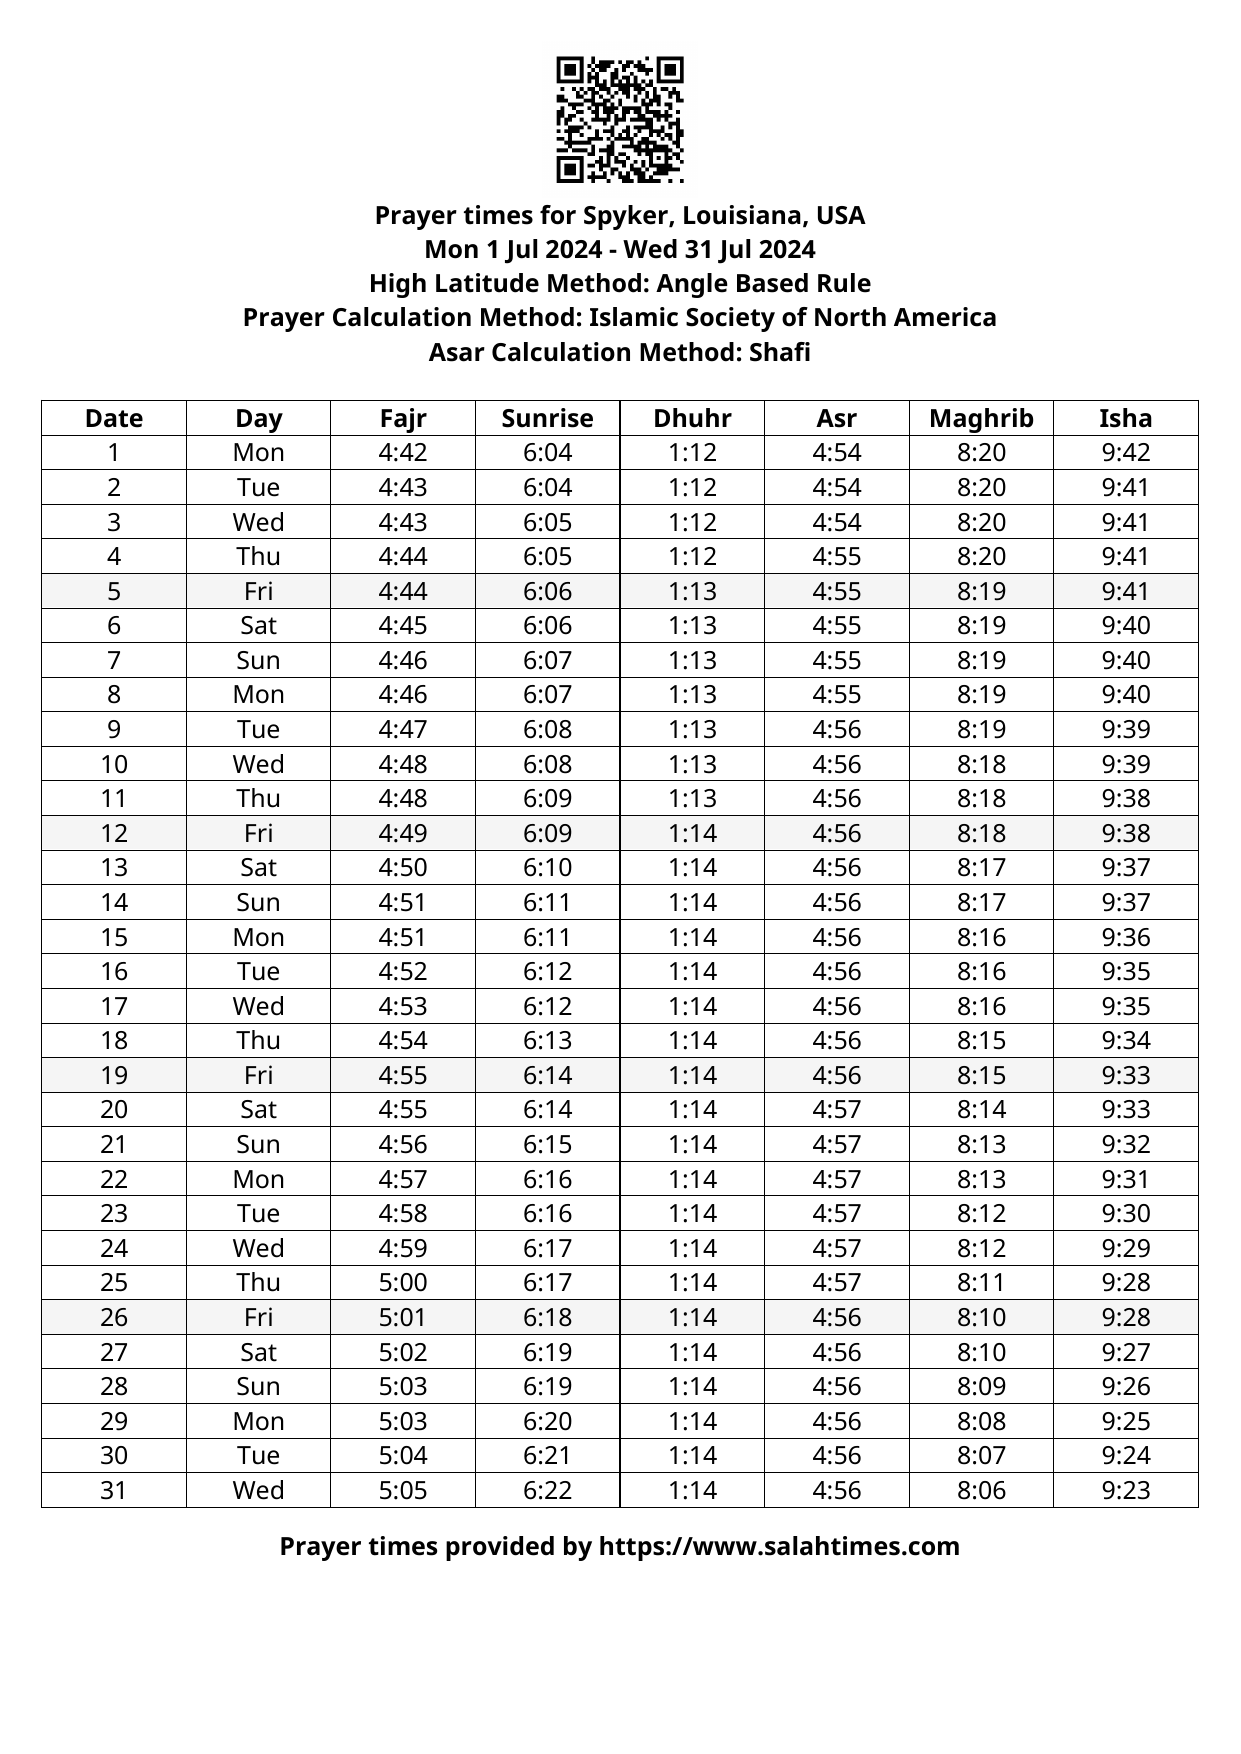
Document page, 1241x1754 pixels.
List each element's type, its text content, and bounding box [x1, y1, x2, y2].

table_cell 8:13 [910, 1127, 1053, 1161]
table_cell 5:01 [331, 1300, 475, 1334]
table_cell 9:36 [1054, 920, 1198, 953]
table_cell 9:40 [1054, 678, 1198, 711]
table_cell 4:55 [765, 678, 909, 711]
table_cell 8:18 [910, 747, 1053, 780]
table_cell 1:13 [621, 712, 764, 746]
table_cell 4:56 [765, 1473, 909, 1507]
table_cell 1:14 [621, 1058, 764, 1092]
table_cell 6:09 [476, 781, 619, 815]
table_cell 6:07 [476, 678, 619, 711]
table_cell 6:08 [476, 747, 619, 780]
table_cell Thu [187, 539, 330, 573]
table_cell Sun [187, 1127, 330, 1161]
table_cell 26 [42, 1300, 186, 1334]
table_cell 6:11 [476, 920, 619, 953]
table_cell 8:11 [910, 1266, 1053, 1299]
table_cell 6:05 [476, 539, 619, 573]
table_cell 17 [42, 989, 186, 1022]
table_cell 8:18 [910, 816, 1053, 849]
table_cell 4:56 [765, 920, 909, 953]
table_cell Fri [187, 1058, 330, 1092]
table_header Sunrise [476, 401, 619, 434]
table_cell Mon [187, 920, 330, 953]
table_cell 9:23 [1054, 1473, 1198, 1507]
table_cell Fri [187, 816, 330, 849]
table_cell 9:41 [1054, 505, 1198, 538]
table_cell 1:14 [621, 989, 764, 1022]
table_cell 9:42 [1054, 436, 1198, 469]
table_cell 8:14 [910, 1093, 1053, 1126]
table_cell 4:56 [765, 885, 909, 919]
table_cell 9:32 [1054, 1127, 1198, 1161]
table_cell 14 [42, 885, 186, 919]
table_cell 6:11 [476, 885, 619, 919]
table_cell 5:03 [331, 1404, 475, 1437]
table_cell 1:14 [621, 1266, 764, 1299]
table_cell 9:29 [1054, 1231, 1198, 1264]
table_cell 6:21 [476, 1439, 619, 1472]
table_cell 1:14 [621, 1439, 764, 1472]
table_cell 4:44 [331, 574, 475, 607]
table_cell 9:27 [1054, 1335, 1198, 1368]
table_cell 6:04 [476, 436, 619, 469]
table_cell 1:14 [621, 816, 764, 849]
table_cell 6:12 [476, 989, 619, 1022]
table_cell 1:14 [621, 1335, 764, 1368]
table_cell 9:38 [1054, 781, 1198, 815]
table_cell 10 [42, 747, 186, 780]
table_cell 8:19 [910, 712, 1053, 746]
table_cell 9:40 [1054, 609, 1198, 642]
table_cell 1:13 [621, 574, 764, 607]
table_header Dhuhr [621, 401, 764, 434]
table_header Fajr [331, 401, 475, 434]
table_cell 6:04 [476, 470, 619, 504]
table_cell 4:52 [331, 954, 475, 988]
table_cell 1 [42, 436, 186, 469]
table_cell Thu [187, 1266, 330, 1299]
table_cell 4:56 [765, 851, 909, 884]
table_cell Tue [187, 470, 330, 504]
table_cell 1:14 [621, 885, 764, 919]
table_cell Fri [187, 574, 330, 607]
table_cell 1:12 [621, 436, 764, 469]
table_cell 4:55 [331, 1093, 475, 1126]
table_cell 8:19 [910, 574, 1053, 607]
table_cell 4:56 [765, 1404, 909, 1437]
table_cell 8:10 [910, 1300, 1053, 1334]
table_cell 8:12 [910, 1196, 1053, 1230]
table_cell 4:56 [765, 712, 909, 746]
table_cell 9:39 [1054, 747, 1198, 780]
table_cell 5:04 [331, 1439, 475, 1472]
table_cell 5:00 [331, 1266, 475, 1299]
table_cell 22 [42, 1162, 186, 1195]
table_cell 29 [42, 1404, 186, 1437]
table_cell 1:14 [621, 851, 764, 884]
table_cell 4 [42, 539, 186, 573]
table_cell 25 [42, 1266, 186, 1299]
table_cell 8:17 [910, 851, 1053, 884]
table_cell 6 [42, 609, 186, 642]
table_cell 4:45 [331, 609, 475, 642]
table_cell 4:57 [765, 1196, 909, 1230]
table_cell 6:14 [476, 1093, 619, 1126]
table_cell 4:55 [765, 609, 909, 642]
table_cell 8:12 [910, 1231, 1053, 1264]
table_cell 1:14 [621, 1473, 764, 1507]
table_cell 9:35 [1054, 989, 1198, 1022]
table_cell 1:13 [621, 643, 764, 677]
text Prayer Calculation Method: Islamic Society of North America [42, 300, 1198, 334]
picture [542, 41, 699, 198]
table_cell 1:14 [621, 954, 764, 988]
table_cell 24 [42, 1231, 186, 1264]
table_cell Mon [187, 1162, 330, 1195]
table_cell 8:20 [910, 470, 1053, 504]
table_cell 6:20 [476, 1404, 619, 1437]
table_cell 31 [42, 1473, 186, 1507]
table_cell 4:51 [331, 885, 475, 919]
table_cell 8:15 [910, 1058, 1053, 1092]
table_cell 4:57 [765, 1127, 909, 1161]
table_cell 8:08 [910, 1404, 1053, 1437]
table_cell 1:14 [621, 1127, 764, 1161]
table_cell 9:26 [1054, 1369, 1198, 1403]
table_cell 4:43 [331, 505, 475, 538]
table_cell 7 [42, 643, 186, 677]
table_cell 4:56 [765, 1058, 909, 1092]
table_cell 4:46 [331, 678, 475, 711]
table_cell 16 [42, 954, 186, 988]
table_cell 4:55 [765, 574, 909, 607]
table_cell 5:02 [331, 1335, 475, 1368]
table_cell 8:15 [910, 1024, 1053, 1057]
table_cell 4:54 [765, 505, 909, 538]
table_cell 4:44 [331, 539, 475, 573]
table_cell 8:20 [910, 505, 1053, 538]
table_cell 8:13 [910, 1162, 1053, 1195]
table_cell 4:56 [765, 1335, 909, 1368]
table_cell 8 [42, 678, 186, 711]
table_cell 5:03 [331, 1369, 475, 1403]
table_cell 8:20 [910, 539, 1053, 573]
table_cell 4:43 [331, 470, 475, 504]
table_cell 1:13 [621, 678, 764, 711]
table_cell 3 [42, 505, 186, 538]
table_cell 4:55 [765, 539, 909, 573]
table_cell 4:56 [765, 989, 909, 1022]
table_cell Sat [187, 851, 330, 884]
table_cell 6:22 [476, 1473, 619, 1507]
table_cell 9:33 [1054, 1058, 1198, 1092]
table_cell Thu [187, 781, 330, 815]
table_cell 23 [42, 1196, 186, 1230]
table_cell 9:40 [1054, 643, 1198, 677]
table_cell 4:42 [331, 436, 475, 469]
table_header Maghrib [910, 401, 1053, 434]
table_cell 8:18 [910, 781, 1053, 815]
table_cell 6:13 [476, 1024, 619, 1057]
table_cell 6:18 [476, 1300, 619, 1334]
table_cell 9:28 [1054, 1266, 1198, 1299]
table_header Day [187, 401, 330, 434]
table_cell Mon [187, 436, 330, 469]
table_cell 30 [42, 1439, 186, 1472]
text Prayer times provided by https://www.salahtimes.com [42, 1528, 1198, 1563]
table_cell Sat [187, 1335, 330, 1368]
table_header Asr [765, 401, 909, 434]
table_cell 4:56 [765, 816, 909, 849]
table_cell 6:12 [476, 954, 619, 988]
table_cell 4:57 [331, 1162, 475, 1195]
text Prayer times for Spyker, Louisiana, USA [42, 198, 1198, 232]
table_cell 6:14 [476, 1058, 619, 1092]
table_cell 6:05 [476, 505, 619, 538]
table_cell Wed [187, 747, 330, 780]
table_cell 19 [42, 1058, 186, 1092]
table_cell 9:41 [1054, 574, 1198, 607]
table_cell 1:13 [621, 609, 764, 642]
table_cell 1:12 [621, 539, 764, 573]
table_cell 4:54 [331, 1024, 475, 1057]
table_cell 5:05 [331, 1473, 475, 1507]
table_cell 6:19 [476, 1369, 619, 1403]
table_cell 9:34 [1054, 1024, 1198, 1057]
table_cell Tue [187, 1196, 330, 1230]
table_cell 6:17 [476, 1231, 619, 1264]
table_cell 8:06 [910, 1473, 1053, 1507]
table_cell 9:31 [1054, 1162, 1198, 1195]
table_cell 4:56 [765, 747, 909, 780]
table_cell 21 [42, 1127, 186, 1161]
table_cell 4:57 [765, 1266, 909, 1299]
table_cell 4:57 [765, 1093, 909, 1126]
table_cell Sat [187, 609, 330, 642]
text High Latitude Method: Angle Based Rule [42, 266, 1198, 300]
table_cell 4:56 [765, 1439, 909, 1472]
table_cell Mon [187, 678, 330, 711]
table_cell 1:14 [621, 1404, 764, 1437]
table_cell Tue [187, 1439, 330, 1472]
table_cell 4:51 [331, 920, 475, 953]
table_cell 8:20 [910, 436, 1053, 469]
table_cell 4:53 [331, 989, 475, 1022]
table_cell 4:56 [765, 954, 909, 988]
table_cell 9 [42, 712, 186, 746]
table_cell 9:39 [1054, 712, 1198, 746]
text Mon 1 Jul 2024 - Wed 31 Jul 2024 [42, 232, 1198, 266]
table_cell Thu [187, 1024, 330, 1057]
table_cell 1:12 [621, 505, 764, 538]
table_cell 11 [42, 781, 186, 815]
table_cell 4:46 [331, 643, 475, 677]
table_header Isha [1054, 401, 1198, 434]
table_cell 4:56 [765, 1024, 909, 1057]
table_cell 5 [42, 574, 186, 607]
table_cell Fri [187, 1300, 330, 1334]
table_cell 18 [42, 1024, 186, 1057]
table_cell 4:49 [331, 816, 475, 849]
table_cell 28 [42, 1369, 186, 1403]
table_cell 12 [42, 816, 186, 849]
table_cell 4:57 [765, 1231, 909, 1264]
table_cell 9:37 [1054, 851, 1198, 884]
table_cell Wed [187, 989, 330, 1022]
table_cell 1:14 [621, 1196, 764, 1230]
table_cell 4:56 [765, 1300, 909, 1334]
table_cell 6:15 [476, 1127, 619, 1161]
table_cell 27 [42, 1335, 186, 1368]
table_cell 4:54 [765, 470, 909, 504]
table_cell 8:19 [910, 643, 1053, 677]
table_cell 8:16 [910, 920, 1053, 953]
table_cell 4:55 [765, 643, 909, 677]
table_cell 4:59 [331, 1231, 475, 1264]
table_cell 1:14 [621, 1162, 764, 1195]
table_cell 9:38 [1054, 816, 1198, 849]
table_cell 4:56 [765, 781, 909, 815]
text Asar Calculation Method: Shafi [42, 334, 1198, 368]
table_cell 8:10 [910, 1335, 1053, 1368]
table_cell Sat [187, 1093, 330, 1126]
table_cell 8:19 [910, 609, 1053, 642]
table_cell 13 [42, 851, 186, 884]
table_cell 8:07 [910, 1439, 1053, 1472]
table_cell Tue [187, 954, 330, 988]
table_cell 4:56 [765, 1369, 909, 1403]
table_cell 8:17 [910, 885, 1053, 919]
table_cell 1:14 [621, 1231, 764, 1264]
table_cell 9:28 [1054, 1300, 1198, 1334]
table_cell 1:12 [621, 470, 764, 504]
table_cell 1:14 [621, 920, 764, 953]
table_cell 9:24 [1054, 1439, 1198, 1472]
table_cell 9:25 [1054, 1404, 1198, 1437]
table_header Date [42, 401, 186, 434]
table_cell 6:06 [476, 609, 619, 642]
table_cell 1:14 [621, 1300, 764, 1334]
table_cell 4:54 [765, 436, 909, 469]
table_cell 8:19 [910, 678, 1053, 711]
table_cell 1:14 [621, 1024, 764, 1057]
table_cell 4:47 [331, 712, 475, 746]
table_cell 1:14 [621, 1369, 764, 1403]
table_cell 20 [42, 1093, 186, 1126]
table_cell 9:33 [1054, 1093, 1198, 1126]
table_cell 4:56 [331, 1127, 475, 1161]
table_cell 9:37 [1054, 885, 1198, 919]
table_cell 8:16 [910, 954, 1053, 988]
table_cell 9:41 [1054, 539, 1198, 573]
table_cell 9:30 [1054, 1196, 1198, 1230]
table_cell 6:10 [476, 851, 619, 884]
table_cell Wed [187, 505, 330, 538]
table_cell Sun [187, 885, 330, 919]
table_cell 6:19 [476, 1335, 619, 1368]
table_cell 8:09 [910, 1369, 1053, 1403]
table_cell 1:13 [621, 781, 764, 815]
table_cell Sun [187, 643, 330, 677]
table_cell 6:06 [476, 574, 619, 607]
table_cell 4:57 [765, 1162, 909, 1195]
table_cell Wed [187, 1473, 330, 1507]
table_cell 9:41 [1054, 470, 1198, 504]
table_cell 4:50 [331, 851, 475, 884]
table_cell 15 [42, 920, 186, 953]
table_cell 6:17 [476, 1266, 619, 1299]
table_cell 1:13 [621, 747, 764, 780]
table_cell 9:35 [1054, 954, 1198, 988]
table_cell 2 [42, 470, 186, 504]
table_cell 6:16 [476, 1162, 619, 1195]
table_cell 6:08 [476, 712, 619, 746]
table_cell Tue [187, 712, 330, 746]
table_cell Wed [187, 1231, 330, 1264]
table_cell 6:09 [476, 816, 619, 849]
table_cell 6:07 [476, 643, 619, 677]
table_cell 4:55 [331, 1058, 475, 1092]
table_cell 8:16 [910, 989, 1053, 1022]
table_cell 1:14 [621, 1093, 764, 1126]
table_cell Sun [187, 1369, 330, 1403]
table_cell 4:48 [331, 747, 475, 780]
table_cell 6:16 [476, 1196, 619, 1230]
table_cell 4:48 [331, 781, 475, 815]
table_cell 4:58 [331, 1196, 475, 1230]
table_cell Mon [187, 1404, 330, 1437]
